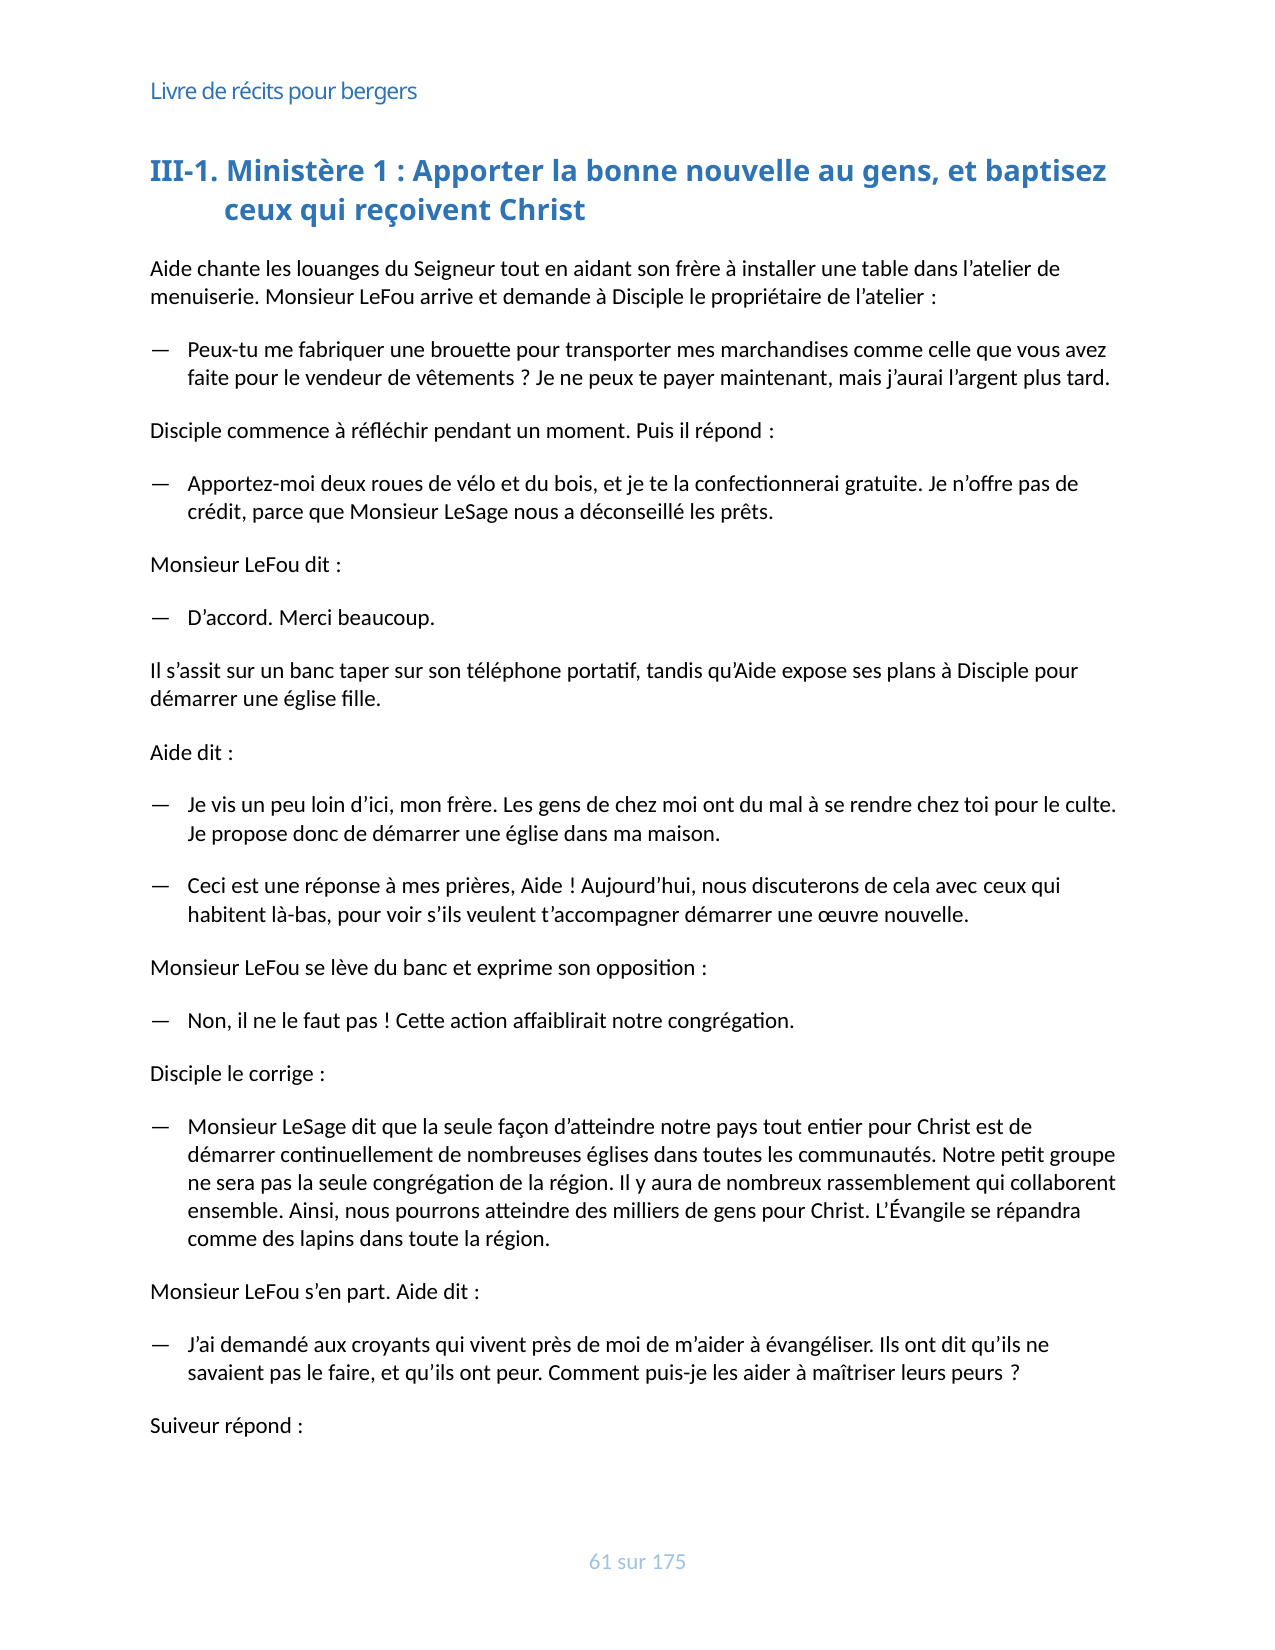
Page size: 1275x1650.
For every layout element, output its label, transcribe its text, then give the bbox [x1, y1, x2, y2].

text Monsieur LeSage dit que la seule façon d’atteindre notre pays tout entier pour Christ est de démarrer continuellement de nombreuses églises dans toutes les communautés. Notre petit groupe ne sera pas la seule congrégation de la région. Il y aura de nombreux rassemblement qui collaborent ensemble. Ainsi, nous pourrons atteindre des milliers de gens pour Christ. L’Évangile se répandra comme des lapins dans toute la région. [150, 1112, 1119, 1252]
text Monsieur LeFou dit : [150, 551, 1119, 578]
text D’accord. Merci beaucoup. [150, 603, 1119, 632]
text Aide chante les louanges du Seigneur tout en aidant son frère à installer une table dans l’atelier de menuiserie. Monsieur LeFou arrive et demande à Disciple le propriétaire de l’atelier : [150, 254, 1119, 310]
subtitle III-1. Ministère 1 : Apporter la bonne nouvelle au gens, et baptisez ceux qui reçoivent Christ [150, 150, 1125, 229]
text Ceci est une réponse à mes prières, Aide ! Aujourd’hui, nous discuterons de cela avec ceux qui habitent là-bas, pour voir s’ils veulent t’accompagner démarrer une œuvre nouvelle. [150, 872, 1119, 928]
text Suiveur répond : [150, 1411, 1119, 1439]
text Je vis un peu loin d’ici, mon frère. Les gens de chez moi ont du mal à se rendre chez toi pour le culte. Je propose donc de démarrer une église dans ma maison. [150, 791, 1119, 847]
text Monsieur LeFou s’en part. Aide dit : [150, 1277, 1119, 1305]
text Aide dit : [150, 738, 1119, 766]
text Peux-tu me fabriquer une brouette pour transporter mes marchandises comme celle que vous avez faite pour le vendeur de vêtements ? Je ne peux te payer maintenant, mais j’aurai l’argent plus tard. [150, 335, 1119, 391]
text Disciple commence à réfléchir pendant un moment. Puis il répond : [150, 416, 1119, 444]
text Il s’assit sur un banc taper sur son téléphone portatif, tandis qu’Aide expose ses plans à Disciple pour démarrer une église fille. [150, 657, 1119, 713]
text Non, il ne le faut pas ! Cette action affaiblirait notre congrégation. [150, 1006, 1119, 1034]
text J’ai demandé aux croyants qui vivent près de moi de m’aider à évangéliser. Ils ont dit qu’ils ne savaient pas le faire, et qu’ils ont peur. Comment puis-je les aider à maîtriser leurs peurs ? [150, 1330, 1119, 1386]
text Apportez-moi deux roues de vélo et du bois, et je te la confectionnerai gratuite. Je n’offre pas de crédit, parce que Monsieur LeSage nous a déconseillé les prêts. [150, 469, 1119, 526]
text Monsieur LeFou se lève du banc et exprime son opposition : [150, 953, 1119, 981]
text Disciple le corrige : [150, 1059, 1119, 1087]
